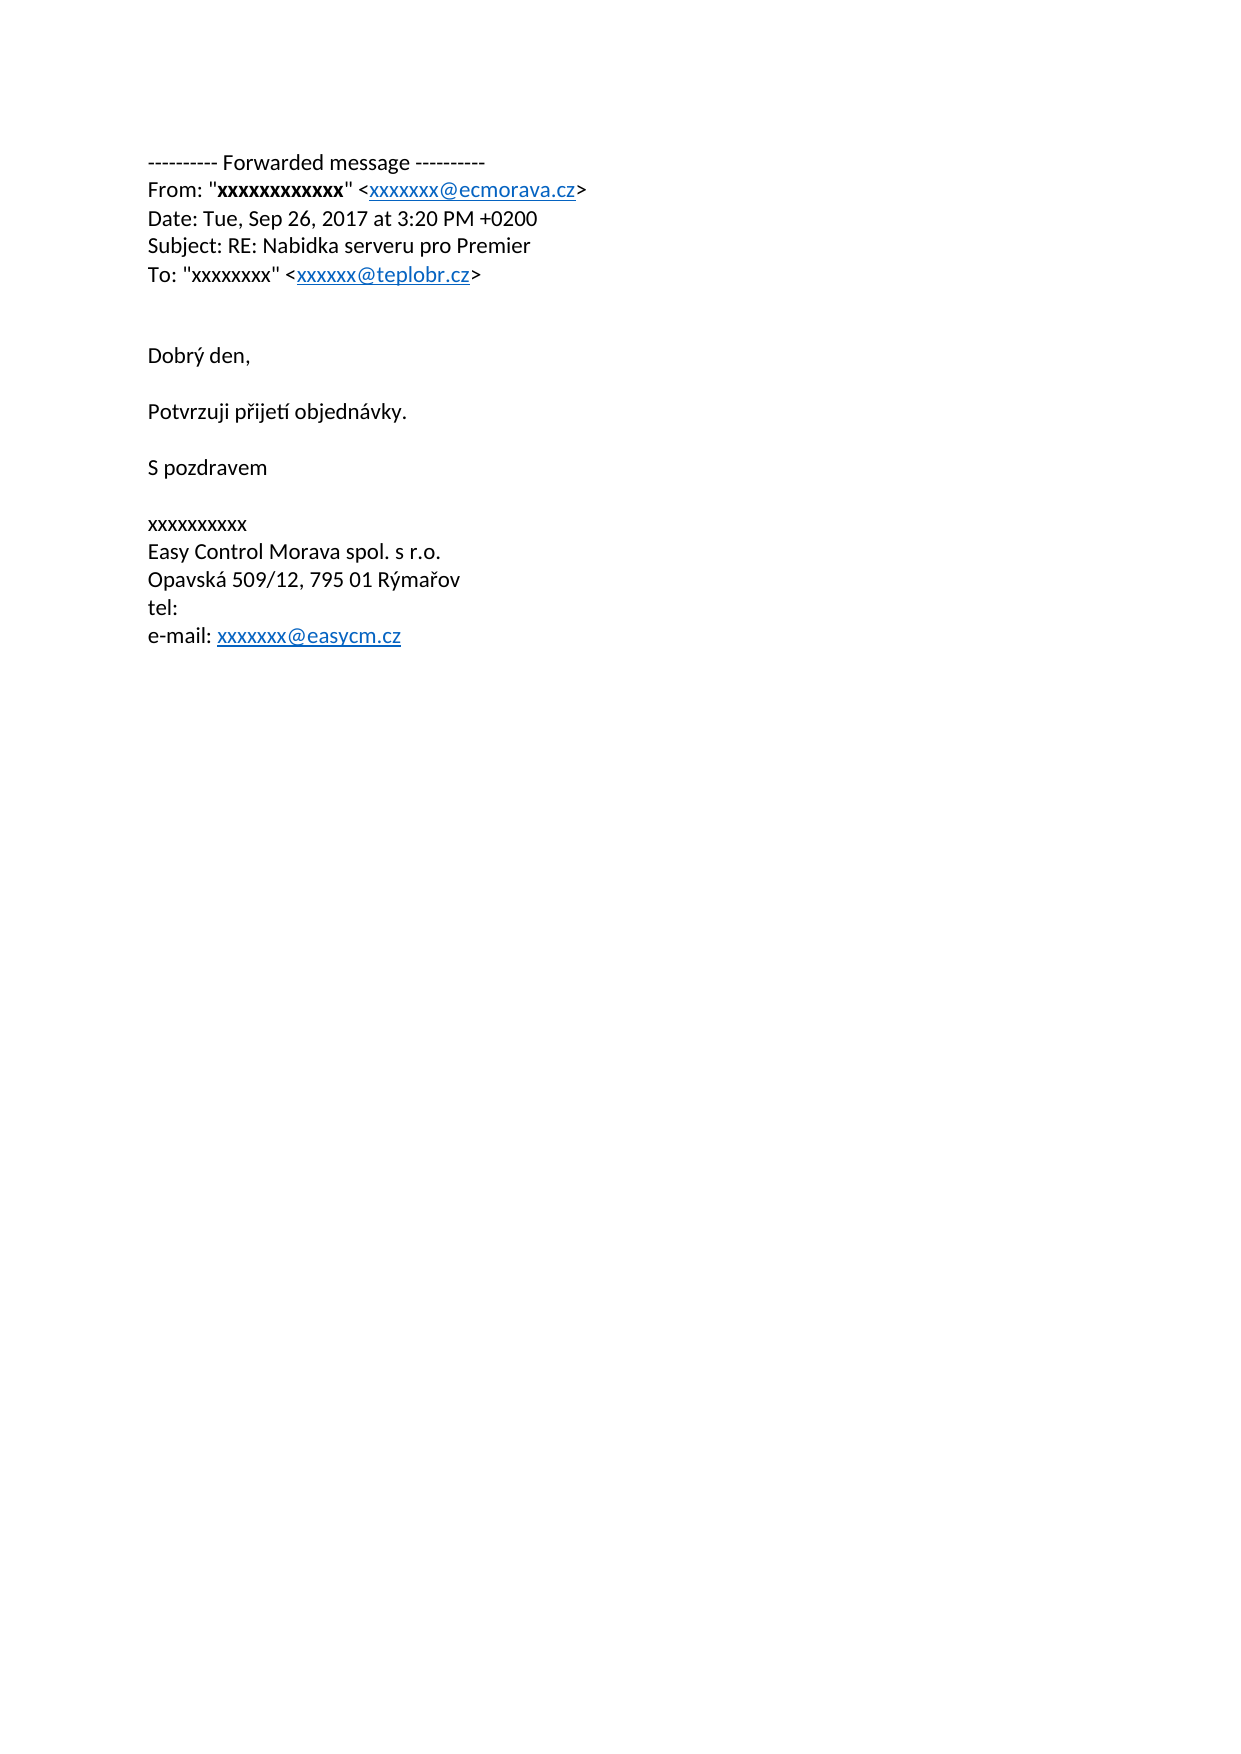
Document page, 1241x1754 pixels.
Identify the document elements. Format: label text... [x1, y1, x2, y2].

text Opavská 509/12, 795 01 Rýmařov [148, 565, 1093, 593]
text tel: [148, 593, 1093, 621]
text xxxxxxxxxx [148, 509, 1093, 537]
text Potvrzuji přijetí objednávky. [148, 397, 1093, 425]
text S pozdravem [148, 453, 1093, 481]
text e-mail: xxxxxxx@easycm.cz [148, 621, 1093, 649]
text Dobrý den, [148, 341, 1093, 369]
text Easy Control Morava spol. s r.o. [148, 537, 1093, 565]
text ---------- Forwarded message ---------- From: "xxxxxxxxxxxx" <xxxxxxx@ecmorava.cz> Date: Tue, Sep 26, 2017 at 3:20 PM +0200 Subject: RE: Nabidka serveru pro Premier To: "xxxxxxxx" <xxxxxx@teplobr.cz> [148, 148, 1093, 316]
